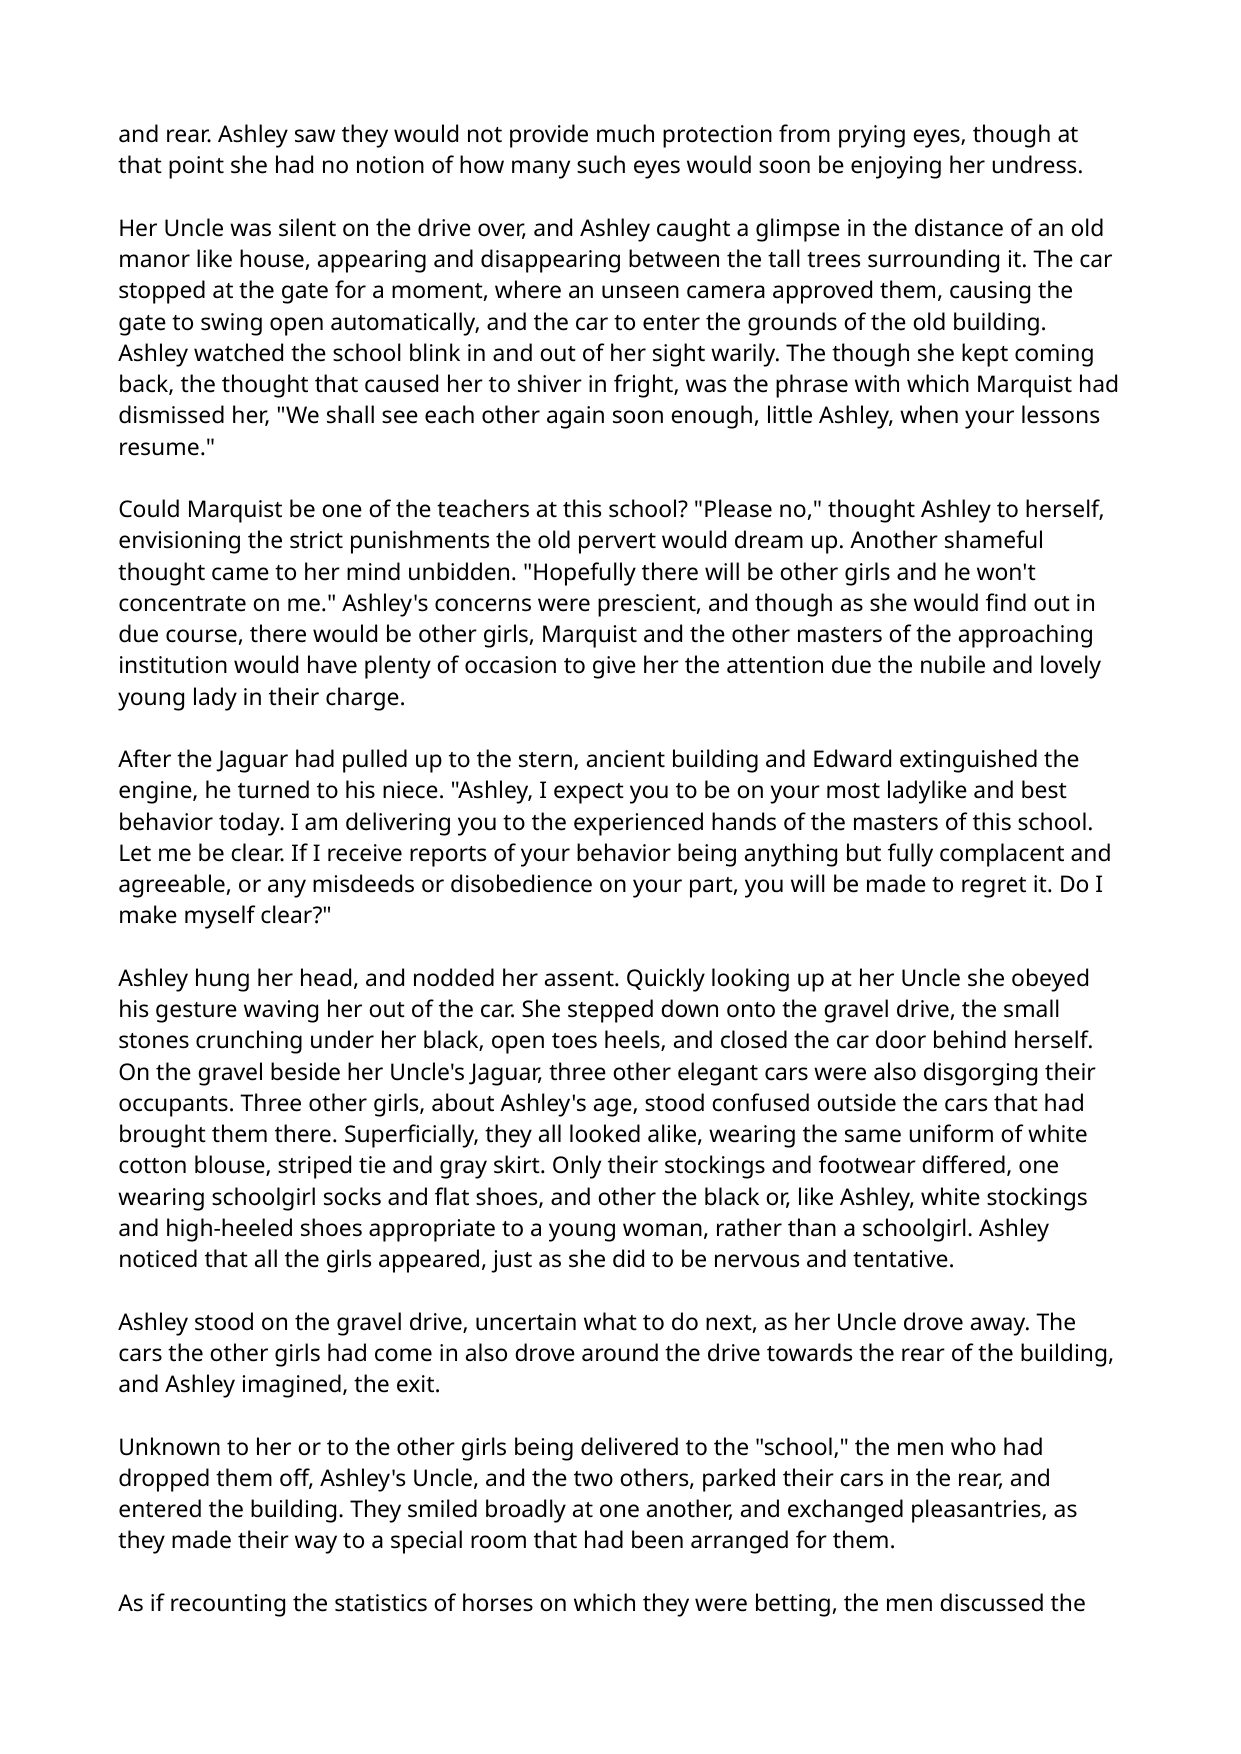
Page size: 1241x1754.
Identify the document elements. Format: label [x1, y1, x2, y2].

text [118, 118, 1122, 1618]
